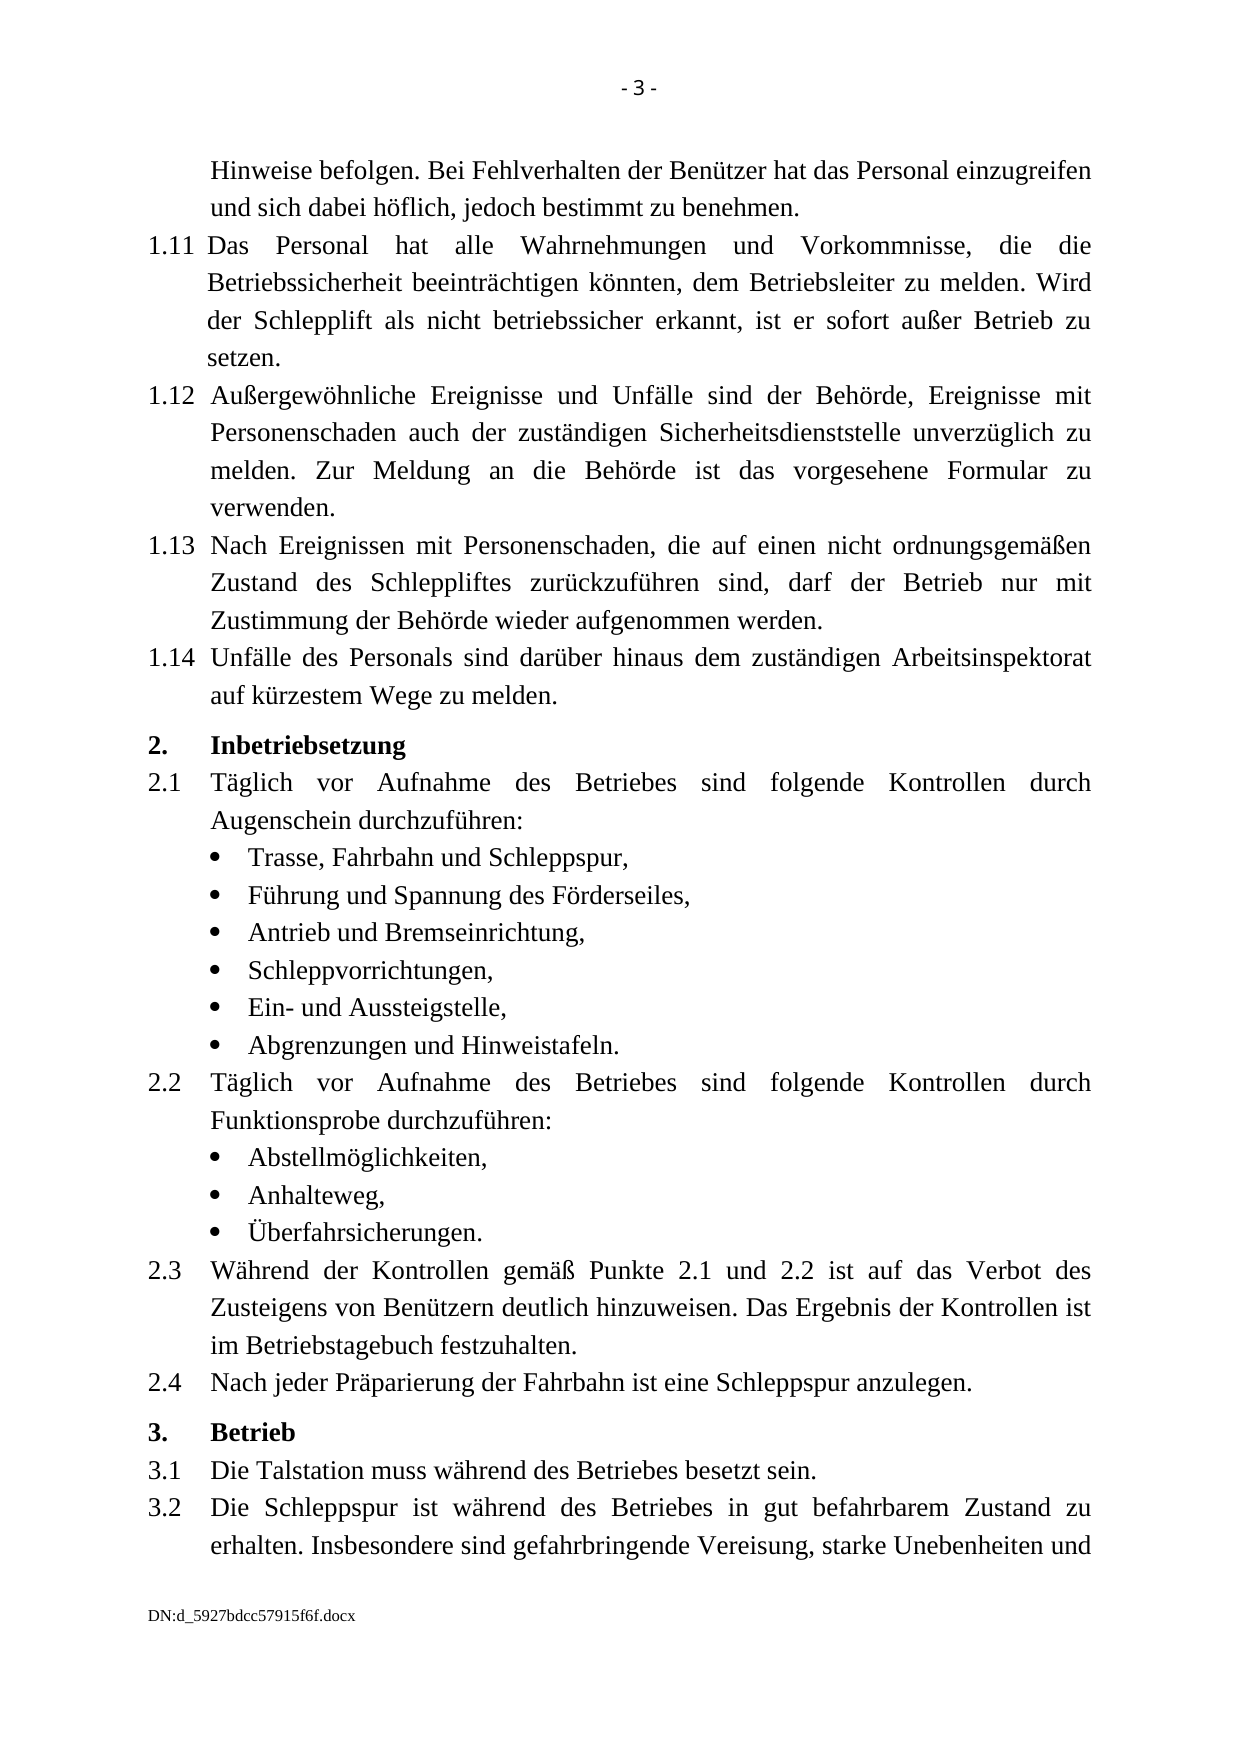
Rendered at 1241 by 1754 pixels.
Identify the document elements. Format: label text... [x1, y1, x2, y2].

list Ein- und Aussteigstelle, [210, 985, 1092, 1023]
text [148, 1485, 1092, 1560]
text 1.14 Unfälle des Personals sind darüber hinaus dem zuständigen Arbeitsinspektorat auf kürzestem Wege zu melden. [148, 635, 1092, 710]
list Abstellmöglichkeiten, [210, 1135, 1092, 1173]
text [148, 148, 1092, 223]
text 1.12 Außergewöhnliche Ereignisse und Unfälle sind der Behörde, Ereignisse mit Personenschaden auch der zuständigen Sicherheitsdienststelle unverzüglich zu melden. Zur Meldung an die Behörde ist das vorgesehene Formular zu verwenden. [148, 373, 1092, 523]
list Überfahrsicherungen. [210, 1210, 1092, 1248]
text 2.3 Während der Kontrollen gemäß Punkte 2.1 und 2.2 ist auf das Verbot des Zusteigens von Benützern deutlich hinzuweisen. Das Ergebnis der Kontrollen ist im Betriebstagebuch festzuhalten. [148, 1248, 1092, 1360]
list Abgrenzungen und Hinweistafeln. [210, 1023, 1092, 1060]
list Schleppvorrichtungen, [210, 948, 1092, 985]
text 2.2 Täglich vor Aufnahme des Betriebes sind folgende Kontrollen durch Funktionsprobe durchzuführen: [148, 1060, 1092, 1135]
text 3.1 Die Talstation muss während des Betriebes besetzt sein. [148, 1448, 1092, 1485]
list Trasse, Fahrbahn und Schleppspur, [210, 835, 1092, 873]
text 2.4 Nach jeder Präparierung der Fahrbahn ist eine Schleppspur anzulegen. [148, 1360, 1092, 1398]
list Anhalteweg, [210, 1173, 1092, 1210]
text 1.13 Nach Ereignissen mit Personenschaden, die auf einen nicht ordnungsgemäßen Zustand des Schleppliftes zurückzuführen sind, darf der Betrieb nur mit Zustimmung der Behörde wieder aufgenommen werden. [148, 523, 1092, 635]
text 2.1 Täglich vor Aufnahme des Betriebes sind folgende Kontrollen durch Augenschein durchzuführen: [148, 760, 1092, 835]
text 3. Betrieb [148, 1410, 1092, 1448]
list Führung und Spannung des Förderseiles, [210, 873, 1092, 910]
text 2. Inbetriebsetzung [148, 723, 1092, 760]
list Antrieb und Bremseinrichtung, [210, 910, 1092, 948]
text 1.11 Das Personal hat alle Wahrnehmungen und Vorkommnisse, die die Betriebssicherheit beeinträchtigen könnten, dem Betriebsleiter zu melden. Wird der Schlepplift als nicht betriebssicher erkannt, ist er sofort außer Betrieb zu setzen. [148, 223, 1092, 373]
